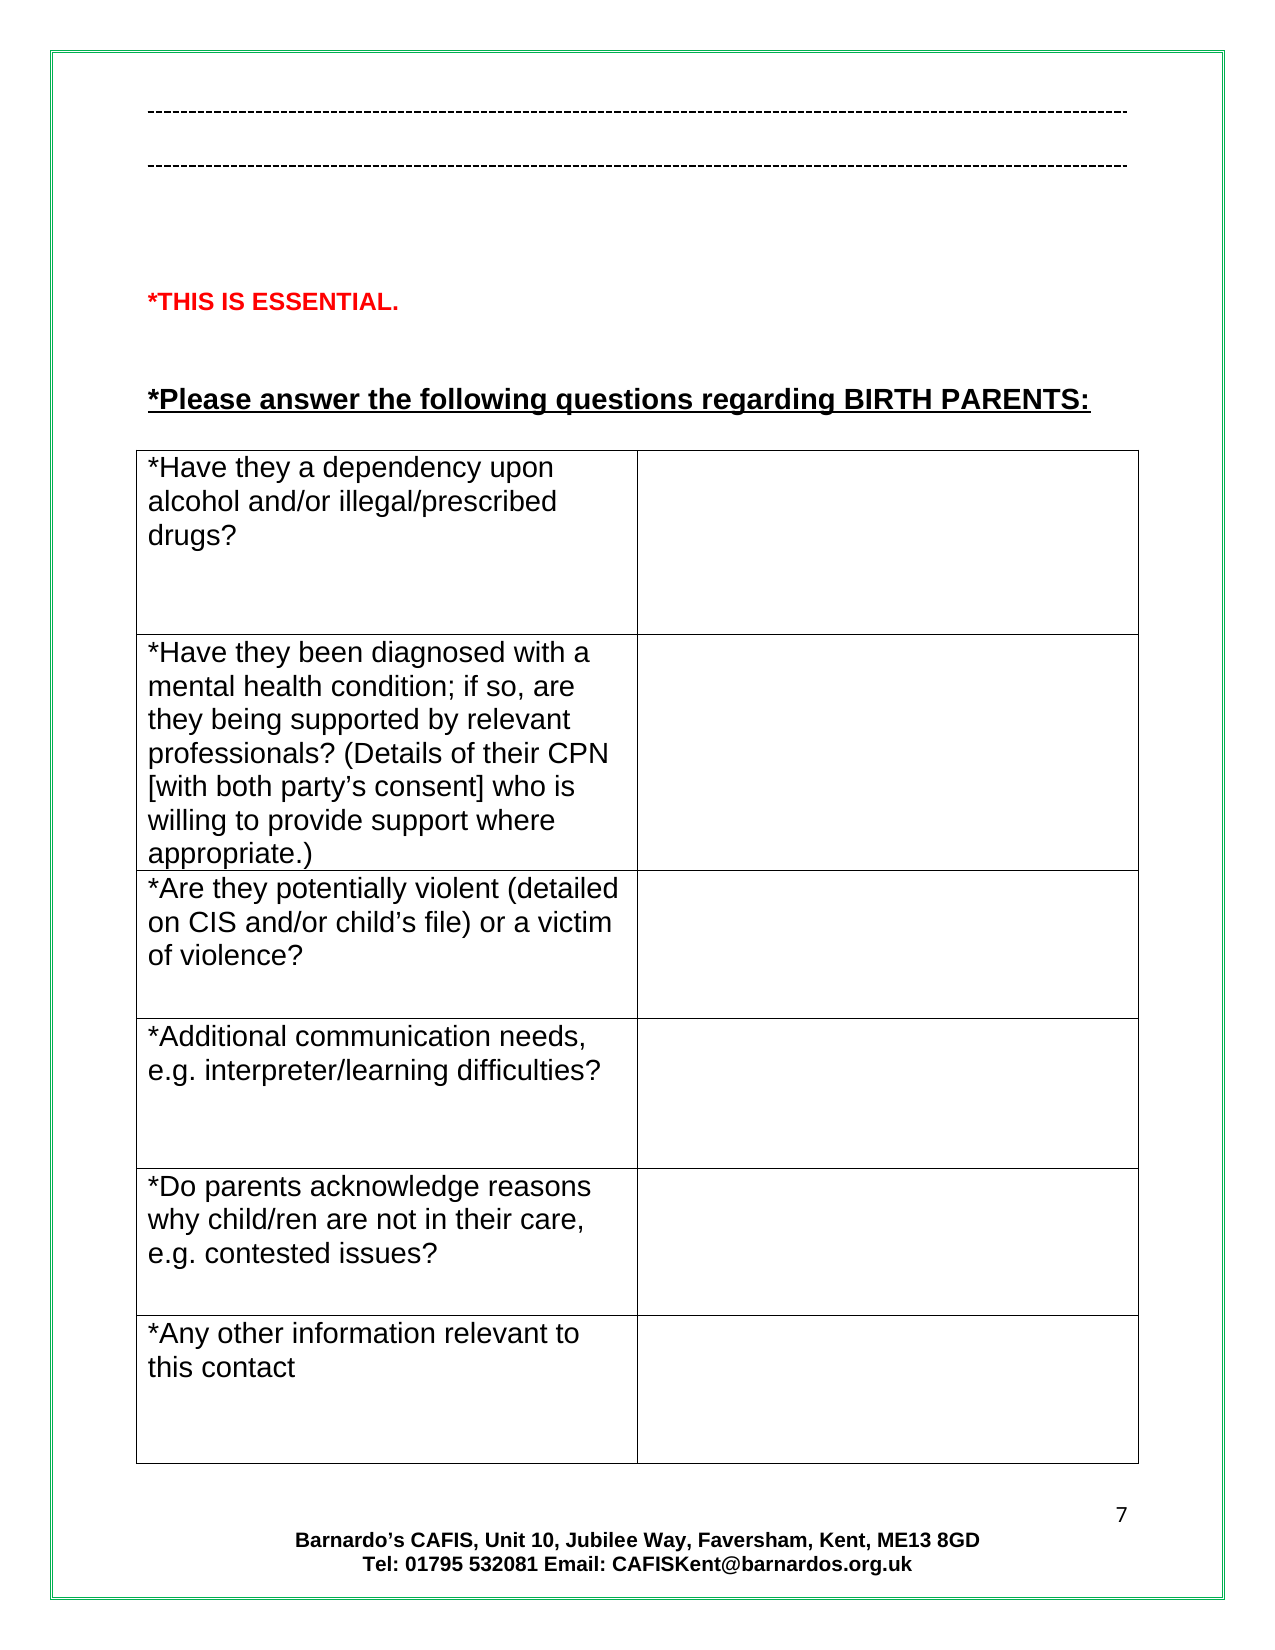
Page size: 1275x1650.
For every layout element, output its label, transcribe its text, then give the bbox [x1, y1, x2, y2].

table_cell *Are they potentially violent (detailed on CIS and/or child’s file) or a victim of violence? [137, 871, 637, 1018]
table_cell [638, 1019, 1138, 1168]
table_cell [638, 871, 1138, 1018]
table_cell *Any other information relevant to this contact [137, 1316, 637, 1463]
table_cell [638, 635, 1138, 870]
table_header *Have they a dependency upon alcohol and/or illegal/prescribed drugs? [137, 451, 637, 634]
table_cell *Have they been diagnosed with a mental health condition; if so, are they being supported by relevant professionals? (Details of their CPN [with both party’s consent] who is willing to provide support where appropriate.) [137, 635, 637, 870]
text *Please answer the following questions regarding BIRTH PARENTS: [148, 382, 1127, 416]
table_header [638, 451, 1138, 634]
table_cell *Do parents acknowledge reasons why child/ren are not in their care, e.g. contested issues? [137, 1169, 637, 1315]
table_cell *Additional communication needs, e.g. interpreter/learning difficulties? [137, 1019, 637, 1168]
text *THIS IS ESSENTIAL. [148, 287, 1127, 315]
table_cell [638, 1316, 1138, 1463]
table_cell [638, 1169, 1138, 1315]
